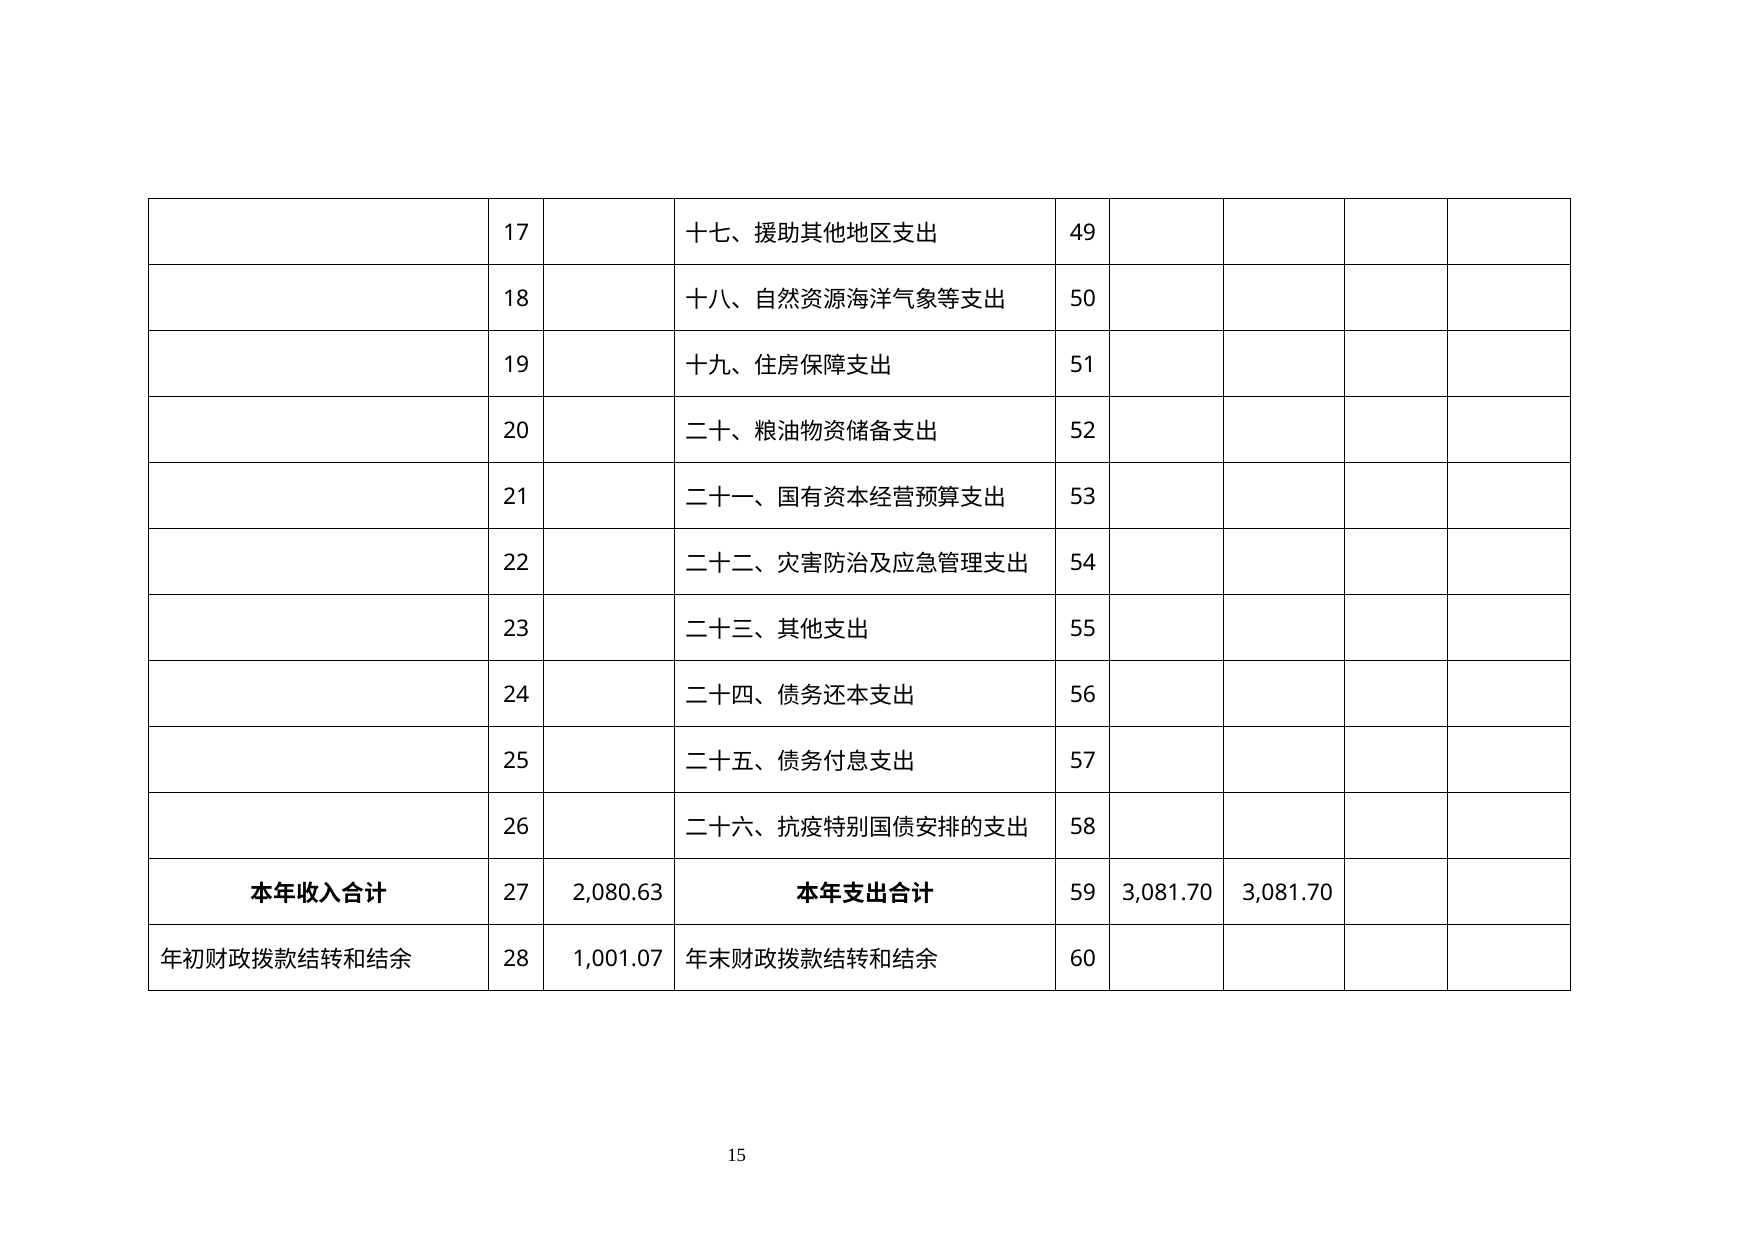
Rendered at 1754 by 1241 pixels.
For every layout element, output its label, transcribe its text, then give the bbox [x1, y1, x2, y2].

table_cell [1110, 925, 1223, 990]
table_cell [149, 727, 488, 792]
table_cell [1345, 331, 1447, 396]
table_cell 55 [1056, 595, 1109, 660]
table_cell 54 [1056, 529, 1109, 594]
table_cell [1224, 925, 1344, 990]
table_cell 56 [1056, 661, 1109, 726]
table_cell [1110, 331, 1223, 396]
table_cell 51 [1056, 331, 1109, 396]
table_cell 年末财政拨款结转和结余 [675, 925, 1055, 990]
table_cell [1448, 397, 1570, 462]
table_cell 22 [489, 529, 543, 594]
table_cell [1110, 265, 1223, 330]
table_cell 3,081.70 [1224, 859, 1344, 924]
table_cell [149, 397, 488, 462]
table_cell 二十五、债务付息支出 [675, 727, 1055, 792]
table_cell [1448, 727, 1570, 792]
table_cell [1345, 727, 1447, 792]
table_cell [1345, 529, 1447, 594]
table_cell [149, 595, 488, 660]
table_cell [544, 331, 674, 396]
table_cell 20 [489, 397, 543, 462]
table_cell [1448, 661, 1570, 726]
table_cell 二十二、灾害防治及应急管理支出 [675, 529, 1055, 594]
table_cell 二十三、其他支出 [675, 595, 1055, 660]
table_cell [1448, 529, 1570, 594]
table_cell [1224, 661, 1344, 726]
table_cell [1345, 397, 1447, 462]
table_cell 1,001.07 [544, 925, 674, 990]
table_cell [1345, 199, 1447, 264]
table_cell [544, 529, 674, 594]
table_cell 59 [1056, 859, 1109, 924]
table_cell [1448, 331, 1570, 396]
table_cell [1224, 463, 1344, 528]
table_cell [149, 793, 488, 858]
table_cell 28 [489, 925, 543, 990]
table_cell [1448, 925, 1570, 990]
table_cell [1345, 793, 1447, 858]
table_cell [544, 199, 674, 264]
table_cell [1224, 793, 1344, 858]
table_cell [1448, 793, 1570, 858]
table_cell 十七、援助其他地区支出 [675, 199, 1055, 264]
table_cell [149, 529, 488, 594]
table_cell [544, 661, 674, 726]
table_cell [1448, 463, 1570, 528]
table_cell [1110, 529, 1223, 594]
table_cell 26 [489, 793, 543, 858]
table_cell 49 [1056, 199, 1109, 264]
table_cell [149, 265, 488, 330]
table_cell 本年收入合计 [149, 859, 488, 924]
table_cell [1224, 727, 1344, 792]
table_cell [1345, 595, 1447, 660]
table_cell [149, 463, 488, 528]
table_cell 18 [489, 265, 543, 330]
table_cell [544, 595, 674, 660]
table_cell [544, 727, 674, 792]
table_cell 二十四、债务还本支出 [675, 661, 1055, 726]
table_cell [1110, 199, 1223, 264]
table_cell [1224, 331, 1344, 396]
table_cell [1345, 925, 1447, 990]
table_cell [1110, 463, 1223, 528]
table_cell [544, 265, 674, 330]
table_cell 58 [1056, 793, 1109, 858]
table_cell 52 [1056, 397, 1109, 462]
table_cell 二十一、国有资本经营预算支出 [675, 463, 1055, 528]
table_cell 21 [489, 463, 543, 528]
table_cell 十八、自然资源海洋气象等支出 [675, 265, 1055, 330]
table_cell [1224, 529, 1344, 594]
table_cell 57 [1056, 727, 1109, 792]
table_cell 50 [1056, 265, 1109, 330]
table_cell 二十六、抗疫特别国债安排的支出 [675, 793, 1055, 858]
table_cell 53 [1056, 463, 1109, 528]
table_cell 25 [489, 727, 543, 792]
table_cell [544, 397, 674, 462]
table_cell [1110, 727, 1223, 792]
table_cell 十九、住房保障支出 [675, 331, 1055, 396]
table_cell [1110, 661, 1223, 726]
table_cell [544, 793, 674, 858]
table_cell [544, 463, 674, 528]
table_cell 2,080.63 [544, 859, 674, 924]
table_cell [1224, 595, 1344, 660]
table_cell 60 [1056, 925, 1109, 990]
table_cell 17 [489, 199, 543, 264]
table_cell [149, 199, 488, 264]
table_cell [149, 331, 488, 396]
table_cell [1448, 859, 1570, 924]
table_cell [1448, 199, 1570, 264]
table_cell [1224, 265, 1344, 330]
table_cell [1345, 265, 1447, 330]
table_cell [1345, 463, 1447, 528]
table_cell [1110, 595, 1223, 660]
table_cell [1448, 265, 1570, 330]
table_cell [1345, 859, 1447, 924]
table_cell 二十、粮油物资储备支出 [675, 397, 1055, 462]
table_cell 本年支出合计 [675, 859, 1055, 924]
table_cell 3,081.70 [1110, 859, 1223, 924]
table_cell [149, 661, 488, 726]
table_cell 24 [489, 661, 543, 726]
table_cell 27 [489, 859, 543, 924]
table_cell 23 [489, 595, 543, 660]
table_cell [1224, 199, 1344, 264]
table_cell [1224, 397, 1344, 462]
table_cell 年初财政拨款结转和结余 [149, 925, 488, 990]
table_cell [1448, 595, 1570, 660]
table_cell [1110, 793, 1223, 858]
table_cell [1110, 397, 1223, 462]
table_cell 19 [489, 331, 543, 396]
table_cell [1345, 661, 1447, 726]
